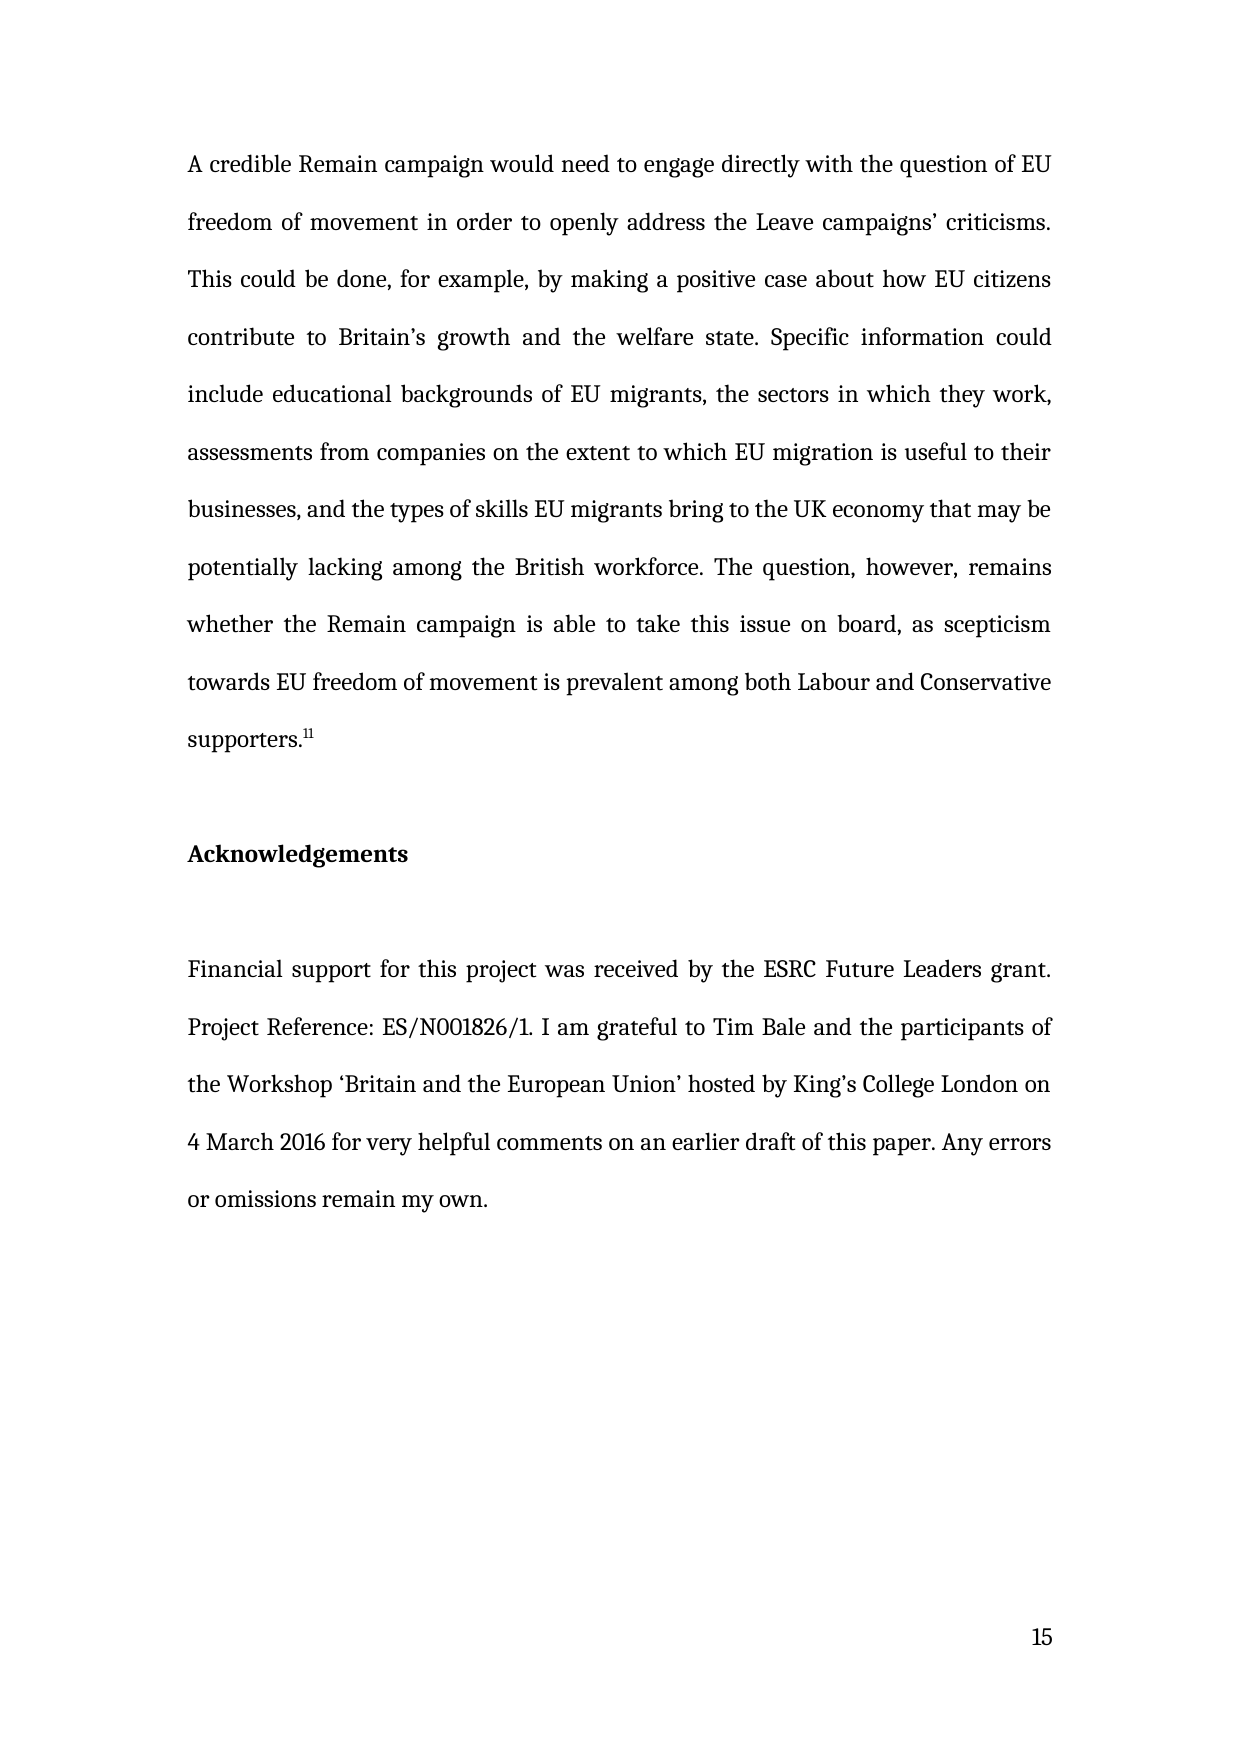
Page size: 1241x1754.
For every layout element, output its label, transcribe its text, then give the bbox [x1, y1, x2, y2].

text Financial support for this project was received by the ESRC Future Leaders grant. Project Reference: ES/N001826/1. I am grateful to Tim Bale and the participants of the Workshop ‘Britain and the European Union’ hosted by King’s College London on 4 March 2016 for very helpful comments on an earlier draft of this paper. Any errors or omissions remain my own. [187, 955, 1053, 1214]
text A credible Remain campaign would need to engage directly with the question of EU freedom of movement in order to openly address the Leave campaigns’ criticisms. This could be done, for example, by making a positive case about how EU citizens contribute to Britain’s growth and the welfare state. Specific information could include educational backgrounds of EU migrants, the sectors in which they work, assessments from companies on the extent to which EU migration is useful to their businesses, and the types of skills EU migrants bring to the UK economy that may be potentially lacking among the British workforce. The question, however, remains whether the Remain campaign is able to take this issue on board, as scepticism towards EU freedom of movement is prevalent among both Labour and Conservative supporters. [187, 150, 1053, 754]
text Acknowledgements [187, 840, 1053, 869]
